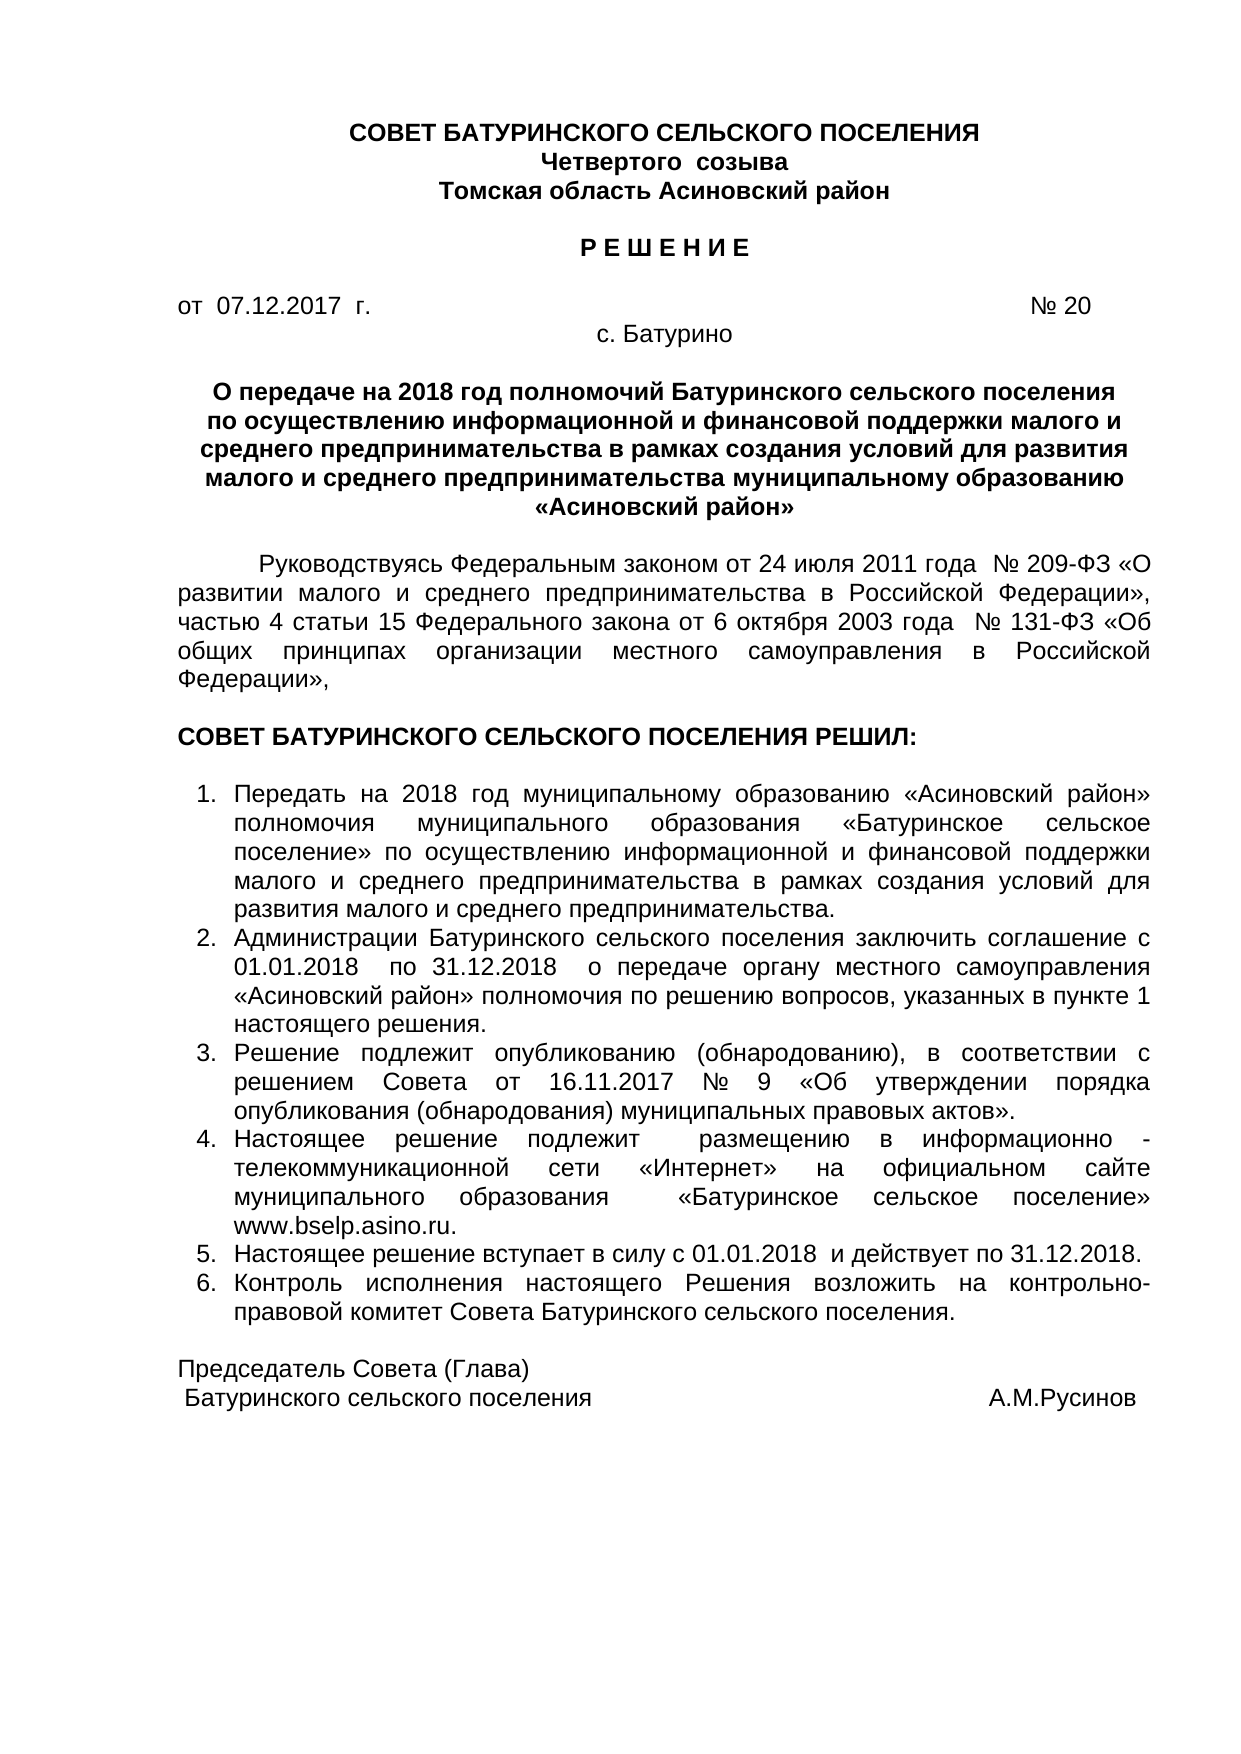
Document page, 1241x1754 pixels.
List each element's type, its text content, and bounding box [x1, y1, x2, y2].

text Председатель Совета (Глава) [177, 1354, 1152, 1383]
text Четвертого созыва [177, 147, 1152, 176]
list Передать на 2018 год муниципальному образованию «Асиновский район» полномочия муниципального образования «Батуринское сельское поселение» по осуществлению информационной и финансовой поддержки малого и среднего предпринимательства в рамках создания условий для развития малого и среднего предпринимательства. [196, 779, 1152, 923]
text по осуществлению информационной и финансовой поддержки малого и среднего предпринимательства в рамках создания условий для развития малого и среднего предпринимательства муниципальному образованию «Асиновский район» [177, 406, 1152, 521]
text О передаче на 2018 год полномочий Батуринского сельского поселения [177, 377, 1152, 406]
list Настоящее решение вступает в силу с 01.01.2018 и действует по 31.12.2018. [196, 1239, 1152, 1268]
text от 07.12.2017 г. № 20 [177, 291, 1152, 319]
text СОВЕТ БАТУРИНСКОГО СЕЛЬСКОГО ПОСЕЛЕНИЯ [177, 118, 1152, 147]
text Руководствуясь Федеральным законом от 24 июля 2011 года № 209-ФЗ «О развитии малого и среднего предпринимательства в Российской Федерации», частью 4 статьи 15 Федерального закона от 6 октября 2003 года № 131-ФЗ «Об общих принципах организации местного самоуправления в Российской Федерации», [177, 549, 1152, 693]
text Р Е Ш Е Н И Е [177, 233, 1152, 262]
text с. Батурино [177, 319, 1152, 348]
list Решение подлежит опубликованию (обнародованию), в соответствии с решением Совета от 16.11.2017 № 9 «Об утверждении порядка опубликования (обнародования) муниципальных правовых актов». [196, 1038, 1152, 1124]
text Батуринского сельского поселения А.М.Русинов [177, 1383, 1152, 1412]
text Томская область Асиновский район [177, 176, 1152, 204]
list Администрации Батуринского сельского поселения заключить соглашение с 01.01.2018 по 31.12.2018 о передаче органу местного самоуправления «Асиновский район» полномочия по решению вопросов, указанных в пункте 1 настоящего решения. [196, 923, 1152, 1038]
text СОВЕТ БАТУРИНСКОГО СЕЛЬСКОГО ПОСЕЛЕНИЯ РЕШИЛ: [177, 722, 1152, 751]
list Настоящее решение подлежит размещению в информационно - телекоммуникационной сети «Интернет» на официальном сайте муниципального образования «Батуринское сельское поселение» www.bselp.asino.ru. [196, 1124, 1152, 1239]
list Контроль исполнения настоящего Решения возложить на контрольно-правовой комитет Совета Батуринского сельского поселения. [196, 1268, 1152, 1326]
